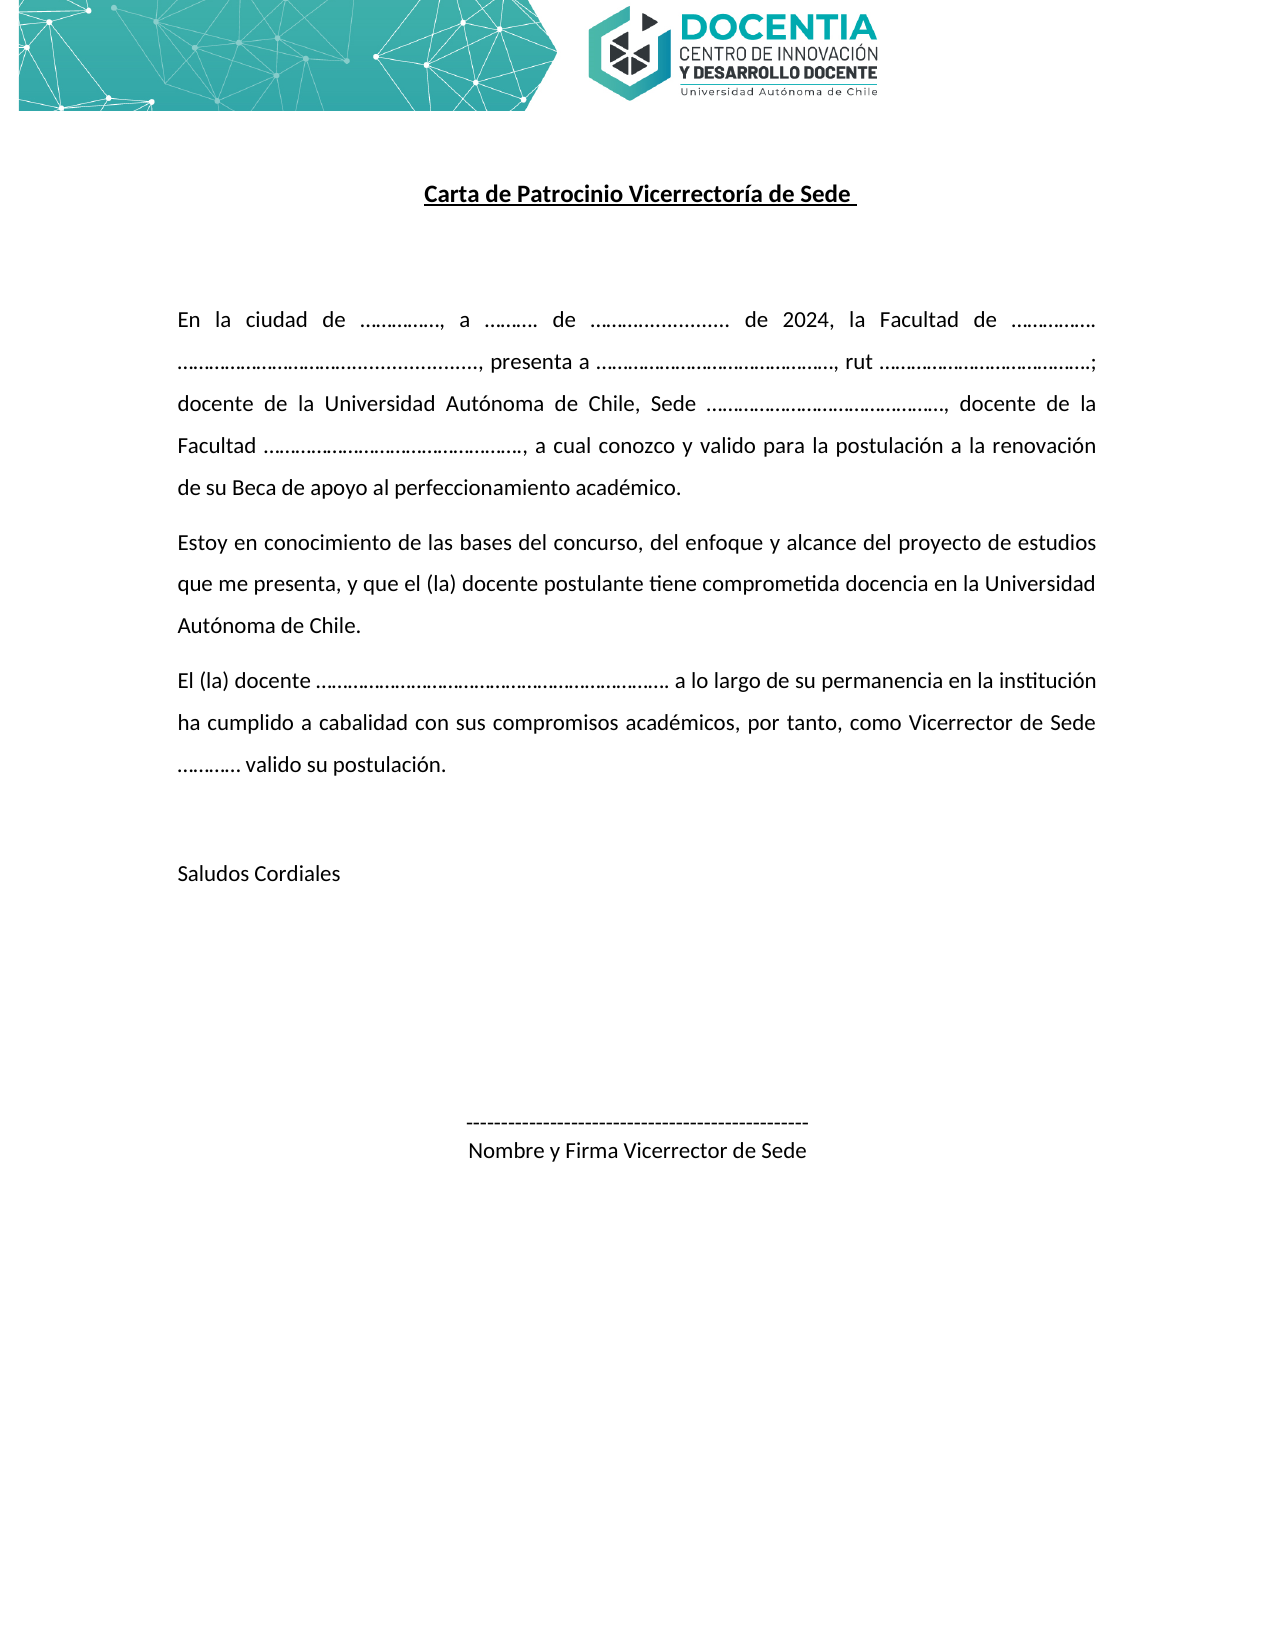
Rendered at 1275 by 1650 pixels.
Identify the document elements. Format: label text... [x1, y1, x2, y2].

text Estoy en conocimiento de las bases del concurso, del enfoque y alcance del proyecto de estudios que me presenta, y que el (la) docente postulante tiene comprometida docencia en la Universidad Autónoma de Chile. [177, 528, 1098, 639]
picture [18, 0, 938, 111]
text ------------------------------------------------- [177, 1108, 1098, 1136]
text Nombre y Firma Vicerrector de Sede [177, 1136, 1098, 1164]
text En la ciudad de ……………, a ………. de ………................ de 2024, la Facultad de ……………. ……………………………......................, presenta a ………………………………………, rut ………………………………….; docente de la Universidad Autónoma de Chile, Sede ………………………………………, docente de la Facultad …………………………………………., a cual conozco y valido para la postulación a la renovación de su Beca de apoyo al perfeccionamiento académico. [177, 305, 1098, 501]
text El (la) docente …………………………………………………………. a lo largo de su permanencia en la institución ha cumplido a cabalidad con sus compromisos académicos, por tanto, como Vicerrector de Sede ………… valido su postulación. [177, 666, 1098, 778]
text Carta de Patrocinio Vicerrectoría de Sede [177, 178, 1098, 209]
text Saludos Cordiales [177, 859, 1098, 887]
